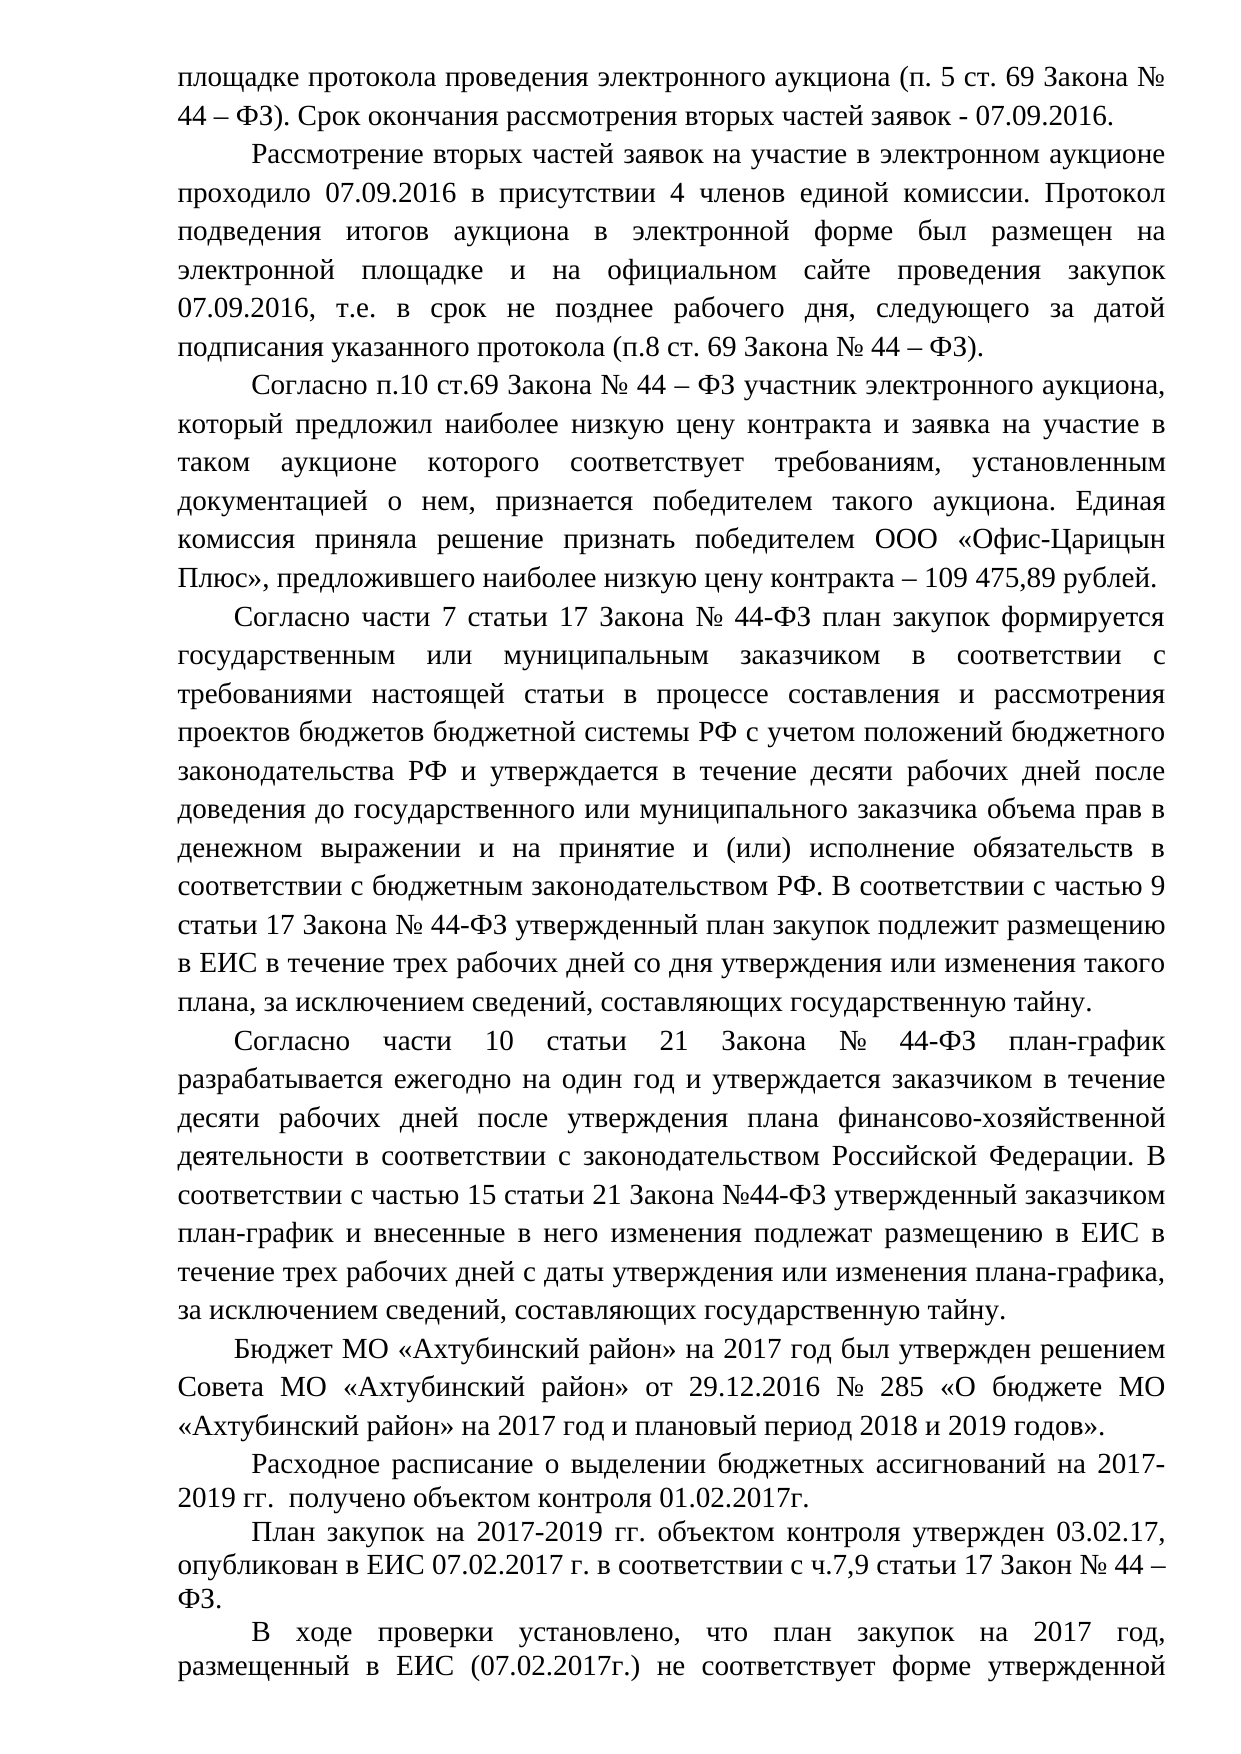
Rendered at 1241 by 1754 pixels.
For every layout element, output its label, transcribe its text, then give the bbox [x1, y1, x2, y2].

text Согласно части 10 статьи 21 Закона № 44-ФЗ план-график разрабатывается ежегодно на один год и утверждается заказчиком в течение десяти рабочих дней после утверждения плана финансово-хозяйственной деятельности в соответствии с законодательством Российской Федерации. В соответствии с частью 15 статьи 21 Закона №44-ФЗ утвержденный заказчиком план-график и внесенные в него изменения подлежат размещению в ЕИС в течение трех рабочих дней с даты утверждения или изменения плана-графика, за исключением сведений, составляющих государственную тайну. [177, 1023, 1166, 1326]
text Рассмотрение вторых частей заявок на участие в электронном аукционе проходило 07.09.2016 в присутствии 4 членов единой комиссии. Протокол подведения итогов аукциона в электронной форме был размещен на электронной площадке и на официальном сайте проведения закупок 07.09.2016, т.е. в срок не позднее рабочего дня, следующего за датой подписания указанного протокола (п.8 ст. 69 Закона № 44 – ФЗ). [177, 136, 1166, 362]
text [177, 1614, 1166, 1681]
text Согласно п.10 ст.69 Закона № 44 – ФЗ участник электронного аукциона, который предложил наиболее низкую цену контракта и заявка на участие в таком аукционе которого соответствует требованиям, установленным документацией о нем, признается победителем такого аукциона. Единая комиссия приняла решение признать победителем ООО «Офис-Царицын Плюс», предложившего наиболее низкую цену контракта – 109 475,89 рублей. [177, 367, 1166, 594]
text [177, 59, 1166, 131]
text План закупок на 2017-2019 гг. объектом контроля утвержден 03.02.17, опубликован в ЕИС 07.02.2017 г. в соответствии с ч.7,9 статьи 17 Закон № 44 – ФЗ. [177, 1514, 1166, 1614]
text Расходное расписание о выделении бюджетных ассигнований на 2017-2019 гг. получено объектом контроля 01.02.2017г. [177, 1447, 1166, 1514]
text Бюджет МО «Ахтубинский район» на 2017 год был утвержден решением Совета МО «Ахтубинский район» от 29.12.2016 № 285 «О бюджете МО «Ахтубинский район» на 2017 год и плановый период 2018 и 2019 годов». [177, 1331, 1166, 1442]
text Согласно части 7 статьи 17 Закона № 44-ФЗ план закупок формируется государственным или муниципальным заказчиком в соответствии с требованиями настоящей статьи в процессе составления и рассмотрения проектов бюджетов бюджетной системы РФ с учетом положений бюджетного законодательства РФ и утверждается в течение десяти рабочих дней после доведения до государственного или муниципального заказчика объема прав в денежном выражении и на принятие и (или) исполнение обязательств в соответствии с бюджетным законодательством РФ. В соответствии с частью 9 статьи 17 Закона № 44-ФЗ утвержденный план закупок подлежит размещению в ЕИС в течение трех рабочих дней со дня утверждения или изменения такого плана, за исключением сведений, составляющих государственную тайну. [177, 599, 1166, 1018]
